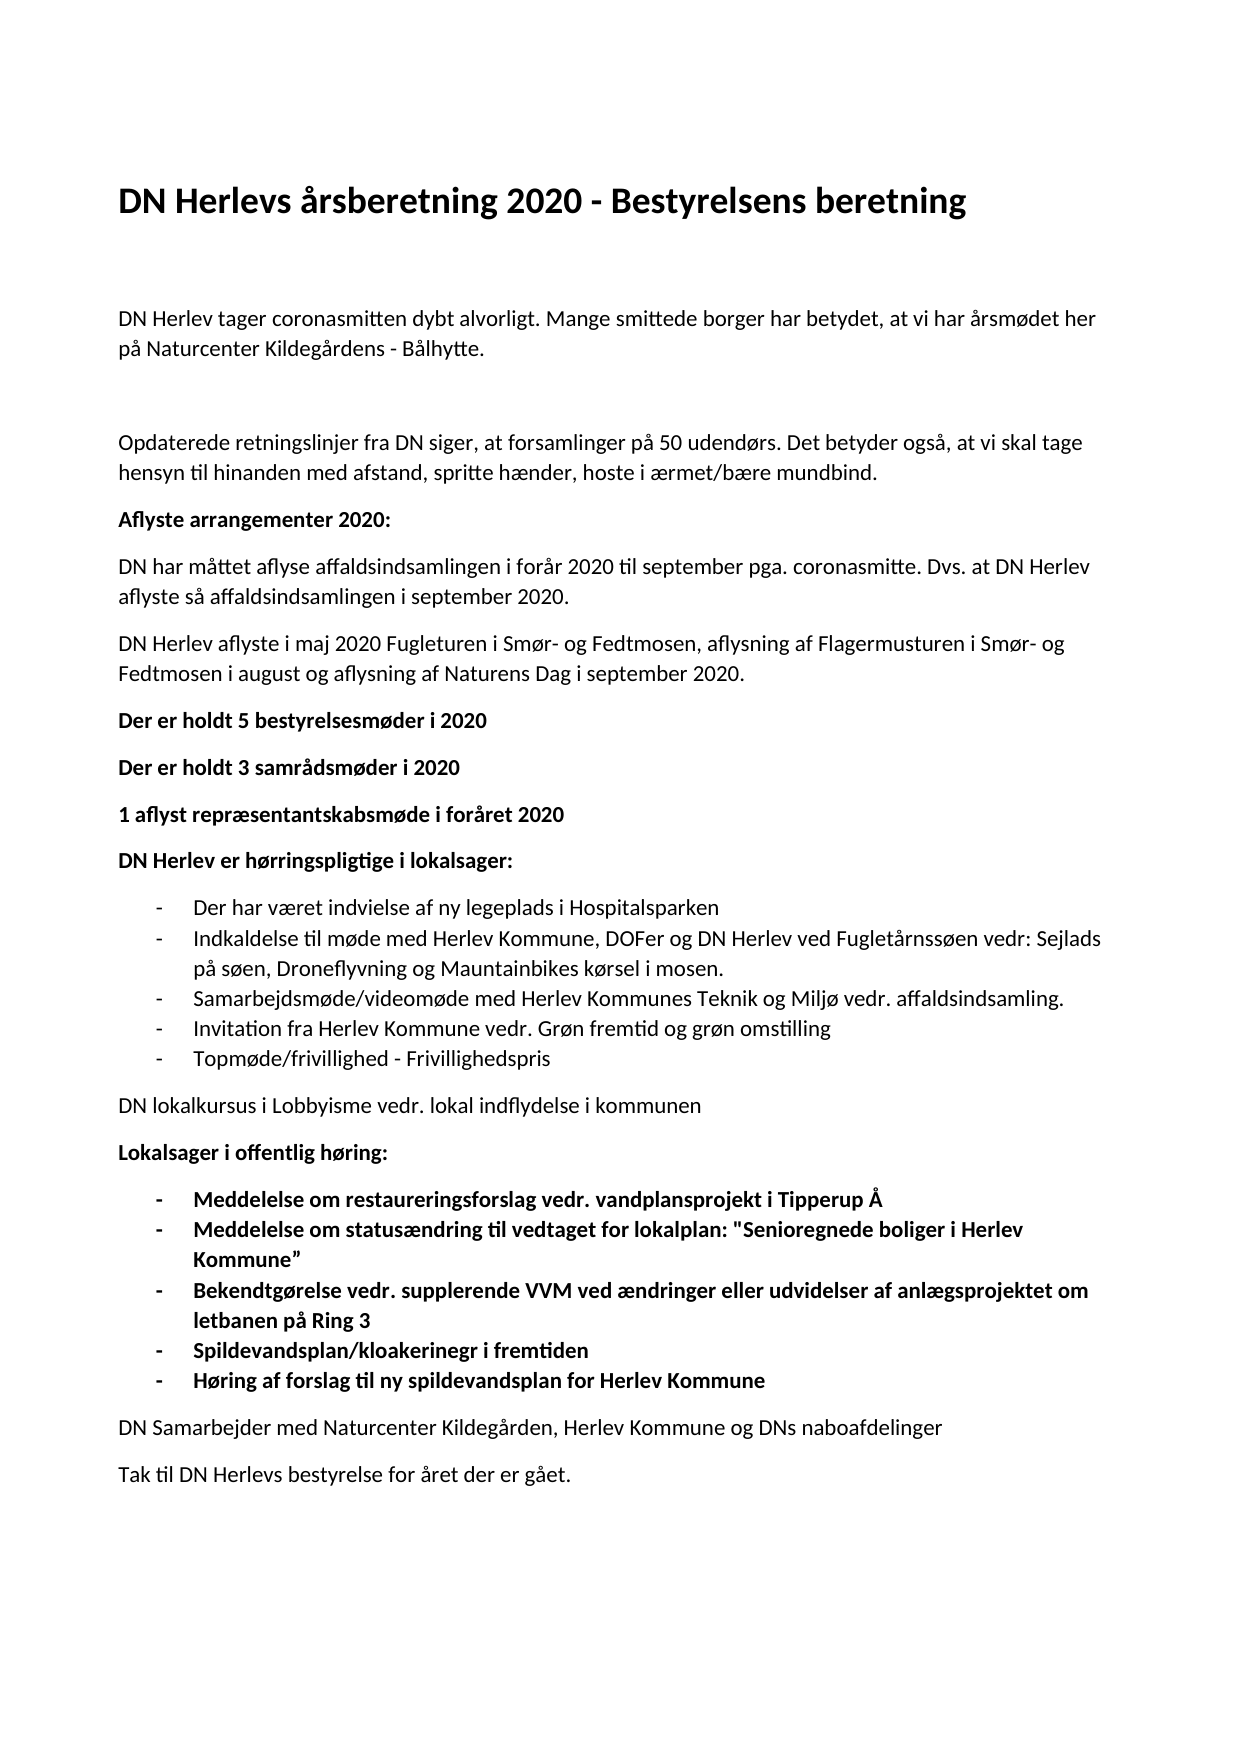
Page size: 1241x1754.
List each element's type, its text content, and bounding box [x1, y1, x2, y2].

list Der har været indvielse af ny legeplads i Hospitalsparken [156, 893, 1122, 922]
list Meddelelse om restaureringsforslag vedr. vandplansprojekt i Tipperup Å [156, 1185, 1122, 1213]
text DN har måttet aflyse affaldsindsamlingen i forår 2020 til september pga. coronasmitte. Dvs. at DN Herlev aflyste så affaldsindsamlingen i september 2020. [118, 552, 1122, 610]
list Bekendtgørelse vedr. supplerende VVM ved ændringer eller udvidelser af anlægsprojektet om letbanen på Ring 3 [156, 1276, 1122, 1334]
list Spildevandsplan/kloakerinegr i fremtiden [156, 1336, 1122, 1364]
list Topmøde/frivillighed - Frivillighedspris [156, 1044, 1122, 1073]
text DN Herlev er hørringspligtige i lokalsager: [118, 847, 1122, 875]
list Meddelelse om statusændring til vedtaget for lokalplan: "Senioregnede boliger i Herlev Kommune” [156, 1215, 1122, 1274]
text Der er holdt 3 samrådsmøder i 2020 [118, 753, 1122, 781]
text 1 aflyst repræsentantskabsmøde i foråret 2020 [118, 800, 1122, 828]
list Invitation fra Herlev Kommune vedr. Grøn fremtid og grøn omstilling [156, 1014, 1122, 1042]
text DN Herlev aflyste i maj 2020 Fugleturen i Smør- og Fedtmosen, aflysning af Flagermusturen i Smør- og Fedtmosen i august og aflysning af Naturens Dag i september 2020. [118, 629, 1122, 687]
list Indkaldelse til møde med Herlev Kommune, DOFer og DN Herlev ved Fugletårnssøen vedr: Sejlads på søen, Droneflyvning og Mauntainbikes kørsel i mosen. [156, 924, 1122, 982]
text DN Herlev tager coronasmitten dybt alvorligt. Mange smittede borger har betydet, at vi har årsmødet her på Naturcenter Kildegårdens - Bålhytte. [118, 304, 1122, 362]
text Aflyste arrangementer 2020: [118, 505, 1122, 533]
text DN Herlevs årsberetning 2020 - Bestyrelsens beretning [118, 177, 1122, 223]
text Opdaterede retningslinjer fra DN siger, at forsamlinger på 50 udendørs. Det betyder også, at vi skal tage hensyn til hinanden med afstand, spritte hænder, hoste i ærmet/bære mundbind. [118, 428, 1122, 486]
list Høring af forslag til ny spildevandsplan for Herlev Kommune [156, 1366, 1122, 1394]
list Samarbejdsmøde/videomøde med Herlev Kommunes Teknik og Miljø vedr. affaldsindsamling. [156, 984, 1122, 1012]
text DN lokalkursus i Lobbyisme vedr. lokal indflydelse i kommunen [118, 1091, 1122, 1119]
text Tak til DN Herlevs bestyrelse for året der er gået. [118, 1460, 1122, 1488]
text Lokalsager i offentlig høring: [118, 1138, 1122, 1166]
text DN Samarbejder med Naturcenter Kildegården, Herlev Kommune og DNs naboafdelinger [118, 1413, 1122, 1441]
text Der er holdt 5 bestyrelsesmøder i 2020 [118, 706, 1122, 734]
